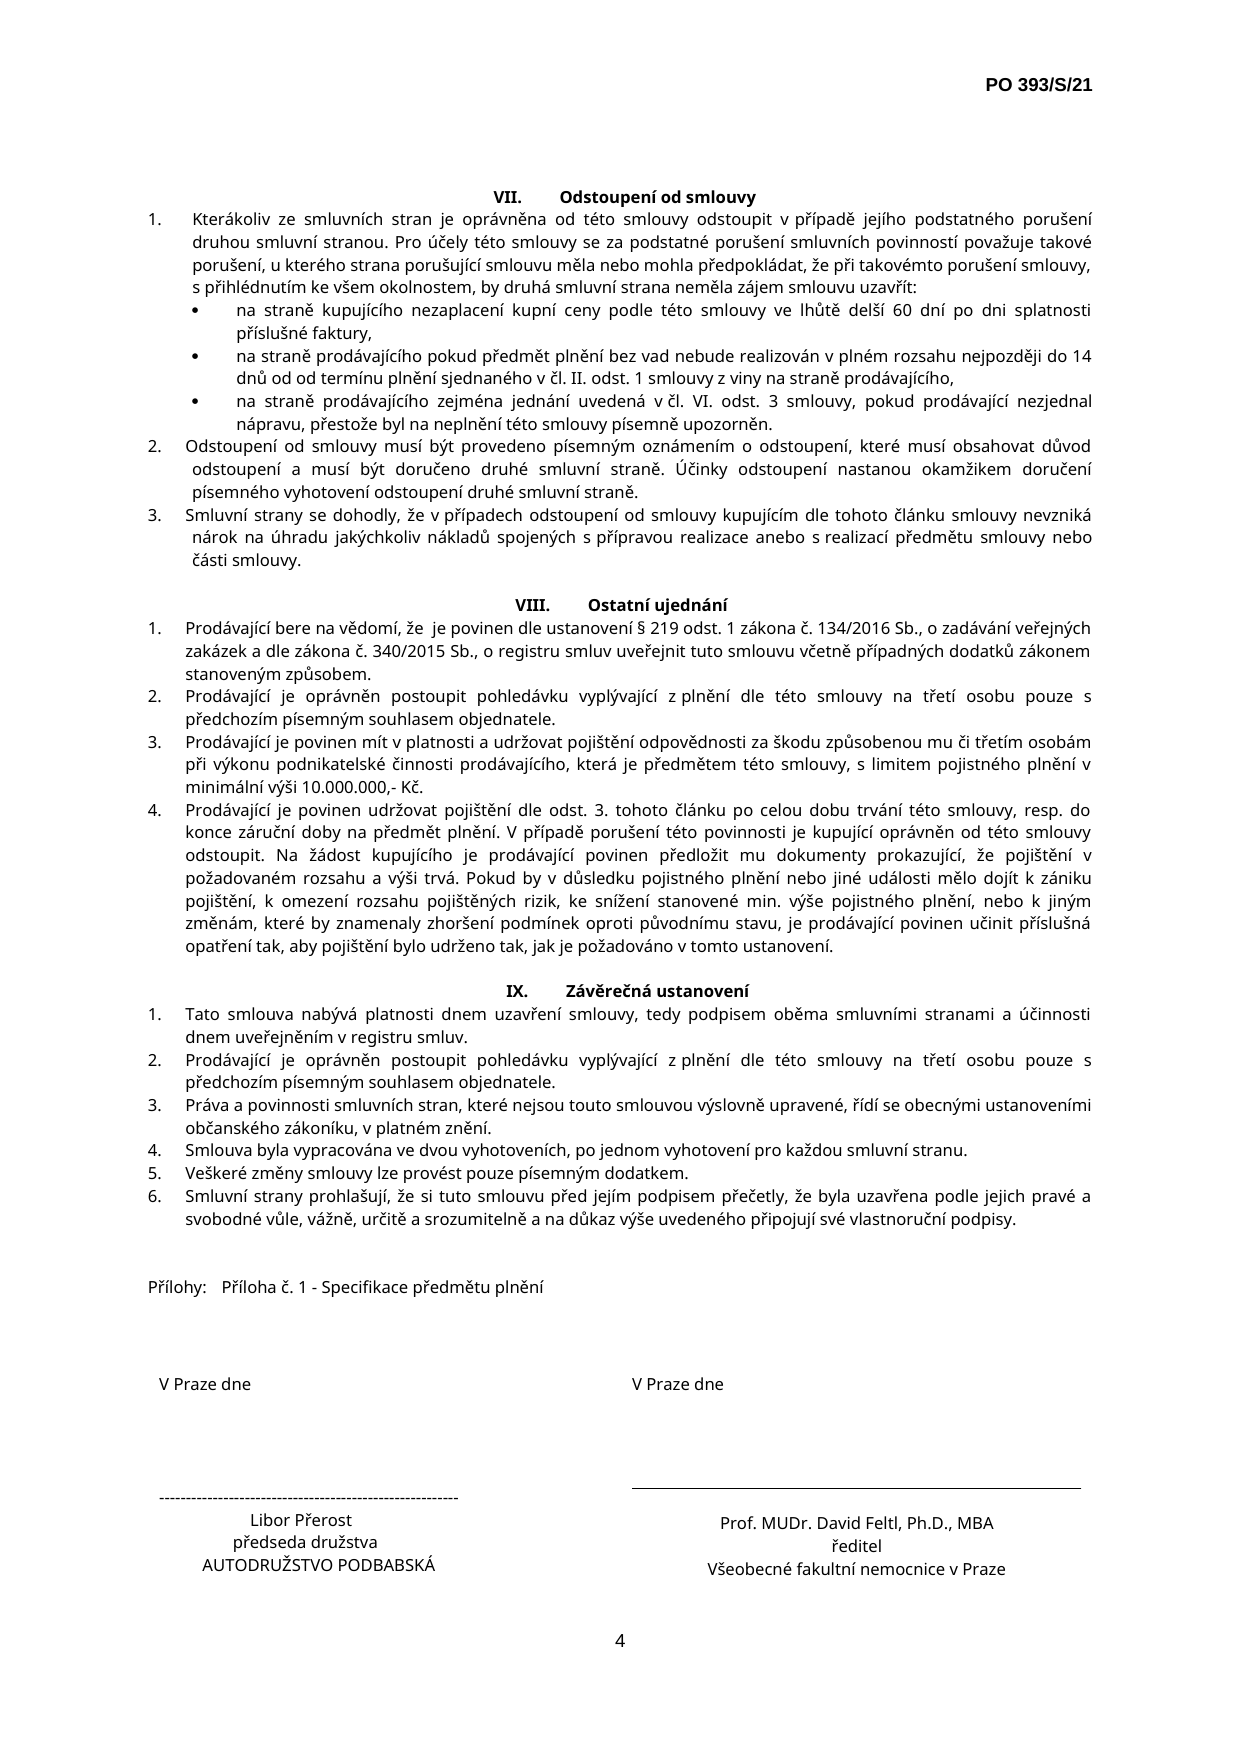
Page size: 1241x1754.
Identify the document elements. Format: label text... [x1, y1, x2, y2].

list na straně kupujícího nezaplacení kupní ceny podle této smlouvy ve lhůtě delší 60 dní po dni splatnosti příslušné faktury, [192, 299, 1093, 344]
list Prodávající je povinen udržovat pojištění dle odst. 3. tohoto článku po celou dobu trvání této smlouvy, resp. do konce záruční doby na předmět plnění. V případě porušení této povinnosti je kupující oprávněn od této smlouvy odstoupit. Na žádost kupujícího je prodávající povinen předložit mu dokumenty prokazující, že pojištění v požadovaném rozsahu a výši trvá. Pokud by v důsledku pojistného plnění nebo jiné události mělo dojít k zániku pojištění, k omezení rozsahu pojištěných rizik, ke snížení stanovené min. výše pojistného plnění, nebo k jiným změnám, které by znamenaly zhoršení podmínek oproti původnímu stavu, je prodávající povinen učinit příslušná opatření tak, aby pojištění bylo udrženo tak, jak je požadováno v tomto ustanovení. [148, 798, 1093, 957]
list Tato smlouva nabývá platnosti dnem uzavření smlouvy, tedy podpisem oběma smluvními stranami a účinnosti dnem uveřejněním v registru smluv. [148, 1003, 1093, 1048]
table_header V Praze dne [621, 1372, 1093, 1440]
list Veškeré změny smlouvy lze provést pouze písemným dodatkem. [148, 1162, 1093, 1184]
table_header V Praze dne [148, 1372, 621, 1440]
list na straně prodávajícího pokud předmět plnění bez vad nebude realizován v plném rozsahu nejpozději do 14 dnů od od termínu plnění sjednaného v čl. II. odst. 1 smlouvy z viny na straně prodávajícího, [192, 344, 1093, 389]
list Odstoupení od smlouvy musí být provedeno písemným oznámením o odstoupení, které musí obsahovat důvod odstoupení a musí být doručeno druhé smluvní straně. Účinky odstoupení nastanou okamžikem doručení písemného vyhotovení odstoupení druhé smluvní straně. [148, 435, 1093, 503]
list Prodávající bere na vědomí, že je povinen dle ustanovení § 219 odst. 1 zákona č. 134/2016 Sb., o zadávání veřejných zakázek a dle zákona č. 340/2015 Sb., o registru smluv uveřejnit tuto smlouvu včetně případných dodatků zákonem stanoveným způsobem. [148, 617, 1093, 685]
list Prodávající je povinen mít v platnosti a udržovat pojištění odpovědnosti za škodu způsobenou mu či třetím osobám při výkonu podnikatelské činnosti prodávajícího, která je předmětem této smlouvy, s limitem pojistného plnění v minimální výši 10.000.000,- Kč. [148, 730, 1093, 798]
list Závěrečná ustanovení [185, 980, 1093, 1003]
list Smluvní strany se dohodly, že v případech odstoupení od smlouvy kupujícím dle tohoto článku smlouvy nevzniká nárok na úhradu jakýchkoliv nákladů spojených s přípravou realizace anebo s realizací předmětu smlouvy nebo části smlouvy. [148, 503, 1093, 571]
list Kterákoliv ze smluvních stran je oprávněna od této smlouvy odstoupit v případě jejího podstatného porušení druhou smluvní stranou. Pro účely této smlouvy se za podstatné porušení smluvních povinností považuje takové porušení, u kterého strana porušující smlouvu měla nebo mohla předpokládat, že při takovémto porušení smlouvy, s přihlédnutím ke všem okolnostem, by druhá smluvní strana neměla zájem smlouvu uzavřít: [148, 208, 1093, 299]
subtitle Ostatní ujednání [185, 594, 1093, 617]
list Prodávající je oprávněn postoupit pohledávku vyplývající z plnění dle této smlouvy na třetí osobu pouze s předchozím písemným souhlasem objednatele. [148, 1048, 1093, 1093]
list Práva a povinnosti smluvních stran, které nejsou touto smlouvou výslovně upravené, řídí se obecnými ustanoveními občanského zákoníku, v platném znění. [148, 1093, 1093, 1139]
subtitle Odstoupení od smlouvy [185, 185, 1093, 208]
list Prodávající je oprávněn postoupit pohledávku vyplývající z plnění dle této smlouvy na třetí osobu pouze s předchozím písemným souhlasem objednatele. [148, 685, 1093, 730]
text Přílohy: Příloha č. 1 - Specifikace předmětu plnění [148, 1275, 1093, 1298]
list na straně prodávajícího zejména jednání uvedená v čl. VI. odst. 3 smlouvy, pokud prodávající nezjednal nápravu, přestože byl na neplnění této smlouvy písemně upozorněn. [192, 389, 1093, 435]
list Smlouva byla vypracována ve dvou vyhotoveních, po jednom vyhotovení pro každou smluvní stranu. [148, 1139, 1093, 1162]
table_cell Prof. MUDr. David Feltl, Ph.D., MBA ředitel Všeobecné fakultní nemocnice v Praze [621, 1440, 1093, 1580]
table_cell -------------------------------------------------------- Libor Přerost předseda družstva AUTODRUŽSTVO PODBABSKÁ [148, 1440, 621, 1580]
list Smluvní strany prohlašují, že si tuto smlouvu před jejím podpisem přečetly, že byla uzavřena podle jejich pravé a svobodné vůle, vážně, určitě a srozumitelně a na důkaz výše uvedeného připojují své vlastnoruční podpisy. [148, 1184, 1093, 1230]
